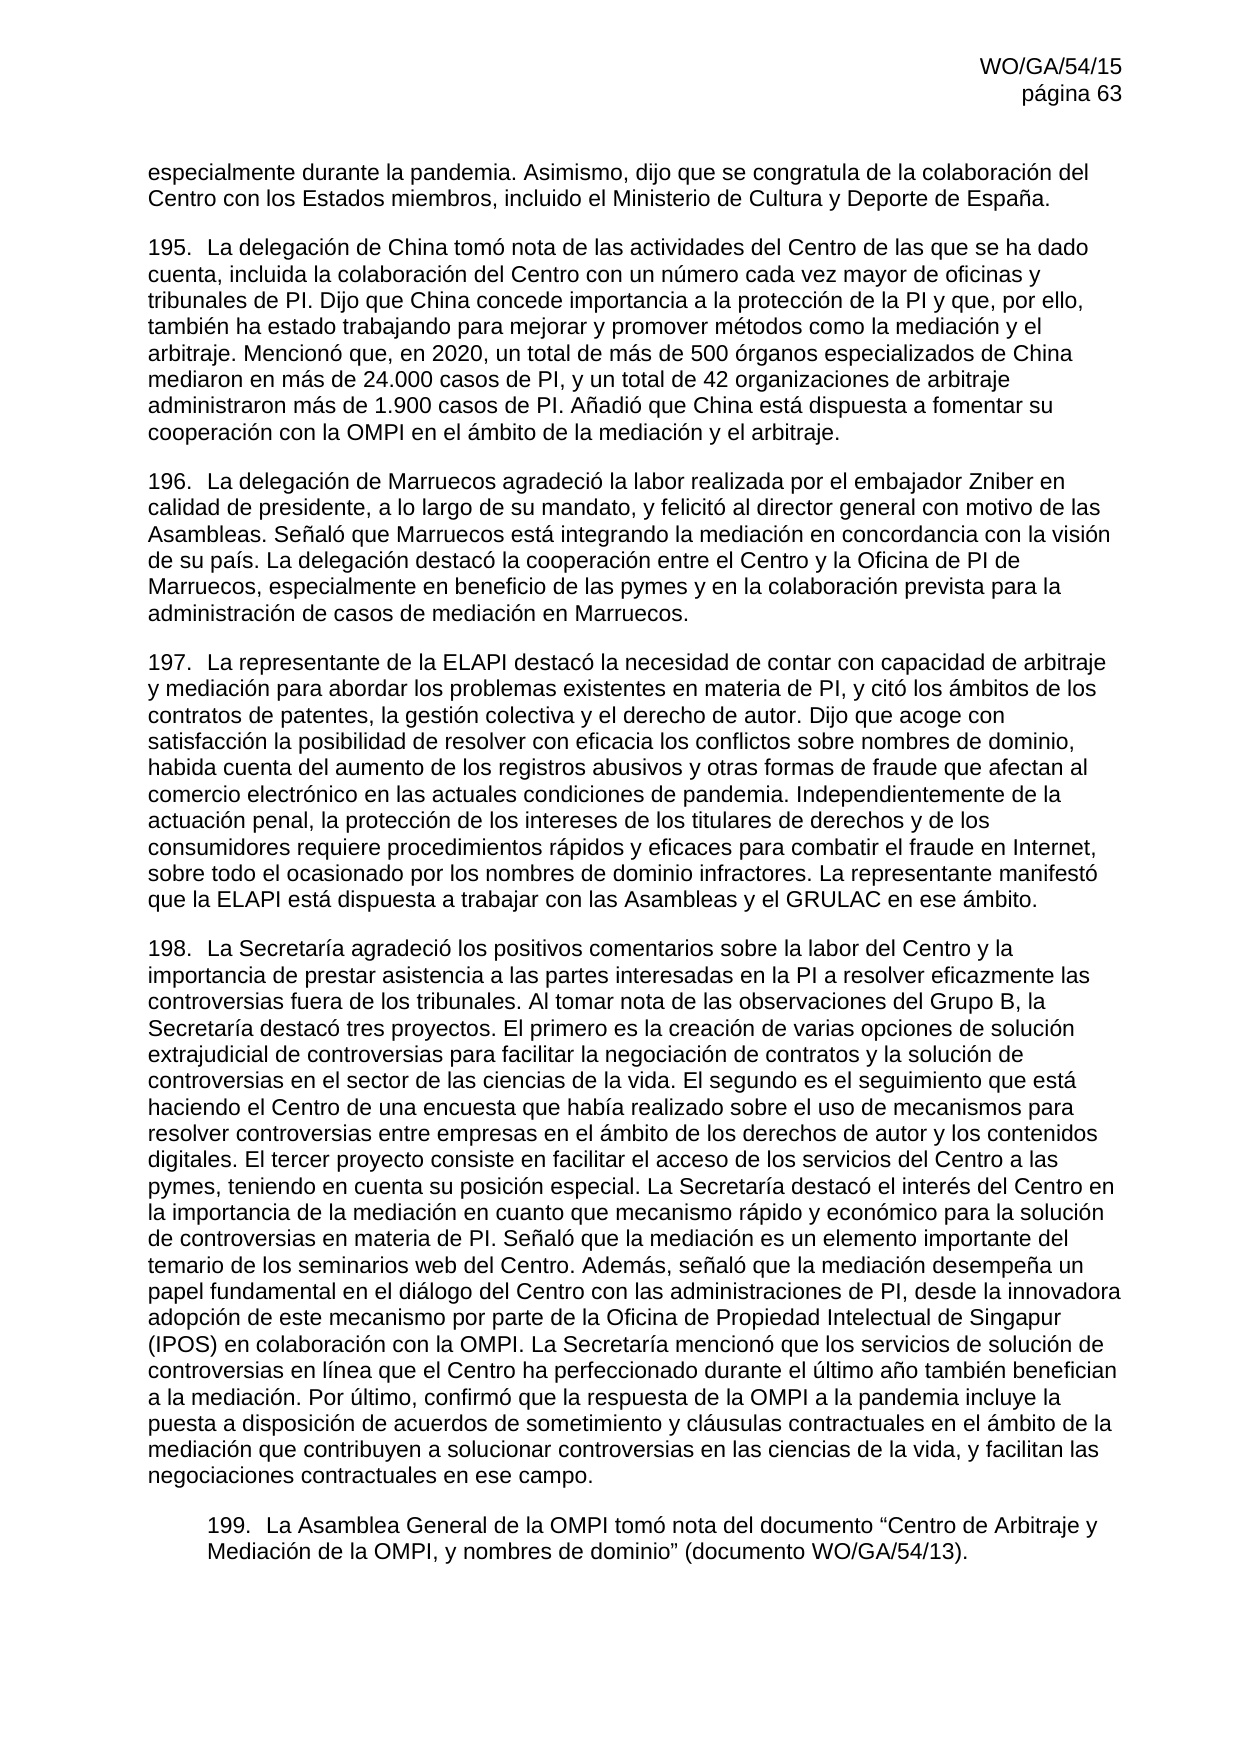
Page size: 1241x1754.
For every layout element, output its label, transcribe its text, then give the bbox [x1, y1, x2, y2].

text La delegación de China tomó nota de las actividades del Centro de las que se ha dado cuenta, incluida la colaboración del Centro con un número cada vez mayor de oficinas y tribunales de PI. Dijo que China concede importancia a la protección de la PI y que, por ello, también ha estado trabajando para mejorar y promover métodos como la mediación y el arbitraje. Mencionó que, en 2020, un total de más de 500 órganos especializados de China mediaron en más de 24.000 casos de PI, y un total de 42 organizaciones de arbitraje administraron más de 1.900 casos de PI. Añadió que China está dispuesta a fomentar su cooperación con la OMPI en el ámbito de la mediación y el arbitraje. [148, 234, 1122, 445]
text La representante de la ELAPI destacó la necesidad de contar con capacidad de arbitraje y mediación para abordar los problemas existentes en materia de PI, y citó los ámbitos de los contratos de patentes, la gestión colectiva y el derecho de autor. Dijo que acoge con satisfacción la posibilidad de resolver con eficacia los conflictos sobre nombres de dominio, habida cuenta del aumento de los registros abusivos y otras formas de fraude que afectan al comercio electrónico en las actuales condiciones de pandemia. Independientemente de la actuación penal, la protección de los intereses de los titulares de derechos y de los consumidores requiere procedimientos rápidos y eficaces para combatir el fraude en Internet, sobre todo el ocasionado por los nombres de dominio infractores. La representante manifestó que la ELAPI está dispuesta a trabajar con las Asambleas y el GRULAC en ese ámbito. [148, 649, 1122, 912]
text La delegación de Marruecos agradeció la labor realizada por el embajador Zniber en calidad de presidente, a lo largo de su mandato, y felicitó al director general con motivo de las Asambleas. Señaló que Marruecos está integrando la mediación en concordancia con la visión de su país. La delegación destacó la cooperación entre el Centro y la Oficina de PI de Marruecos, especialmente en beneficio de las pymes y en la colaboración prevista para la administración de casos de mediación en Marruecos. [148, 468, 1122, 626]
text La Secretaría agradeció los positivos comentarios sobre la labor del Centro y la importancia de prestar asistencia a las partes interesadas en la PI a resolver eficazmente las controversias fuera de los tribunales. Al tomar nota de las observaciones del Grupo B, la Secretaría destacó tres proyectos. El primero es la creación de varias opciones de solución extrajudicial de controversias para facilitar la negociación de contratos y la solución de controversias en el sector de las ciencias de la vida. El segundo es el seguimiento que está haciendo el Centro de una encuesta que había realizado sobre el uso de mecanismos para resolver controversias entre empresas en el ámbito de los derechos de autor y los contenidos digitales. El tercer proyecto consiste en facilitar el acceso de los servicios del Centro a las pymes, teniendo en cuenta su posición especial. La Secretaría destacó el interés del Centro en la importancia de la mediación en cuanto que mecanismo rápido y económico para la solución de controversias en materia de PI. Señaló que la mediación es un elemento importante del temario de los seminarios web del Centro. Además, señaló que la mediación desempeña un papel fundamental en el diálogo del Centro con las administraciones de PI, desde la innovadora adopción de este mecanismo por parte de la Oficina de Propiedad Intelectual de Singapur (IPOS) en colaboración con la OMPI. La Secretaría mencionó que los servicios de solución de controversias en línea que el Centro ha perfeccionado durante el último año también benefician a la mediación. Por último, confirmó que la respuesta de la OMPI a la pandemia incluye la puesta a disposición de acuerdos de sometimiento y cláusulas contractuales en el ámbito de la mediación que contribuyen a solucionar controversias en las ciencias de la vida, y facilitan las negociaciones contractuales en ese campo. [148, 935, 1122, 1489]
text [148, 158, 1122, 211]
text La Asamblea General de la OMPI tomó nota del documento “Centro de Arbitraje y Mediación de la OMPI, y nombres de dominio” (documento WO/GA/54/13). [207, 1512, 1122, 1564]
